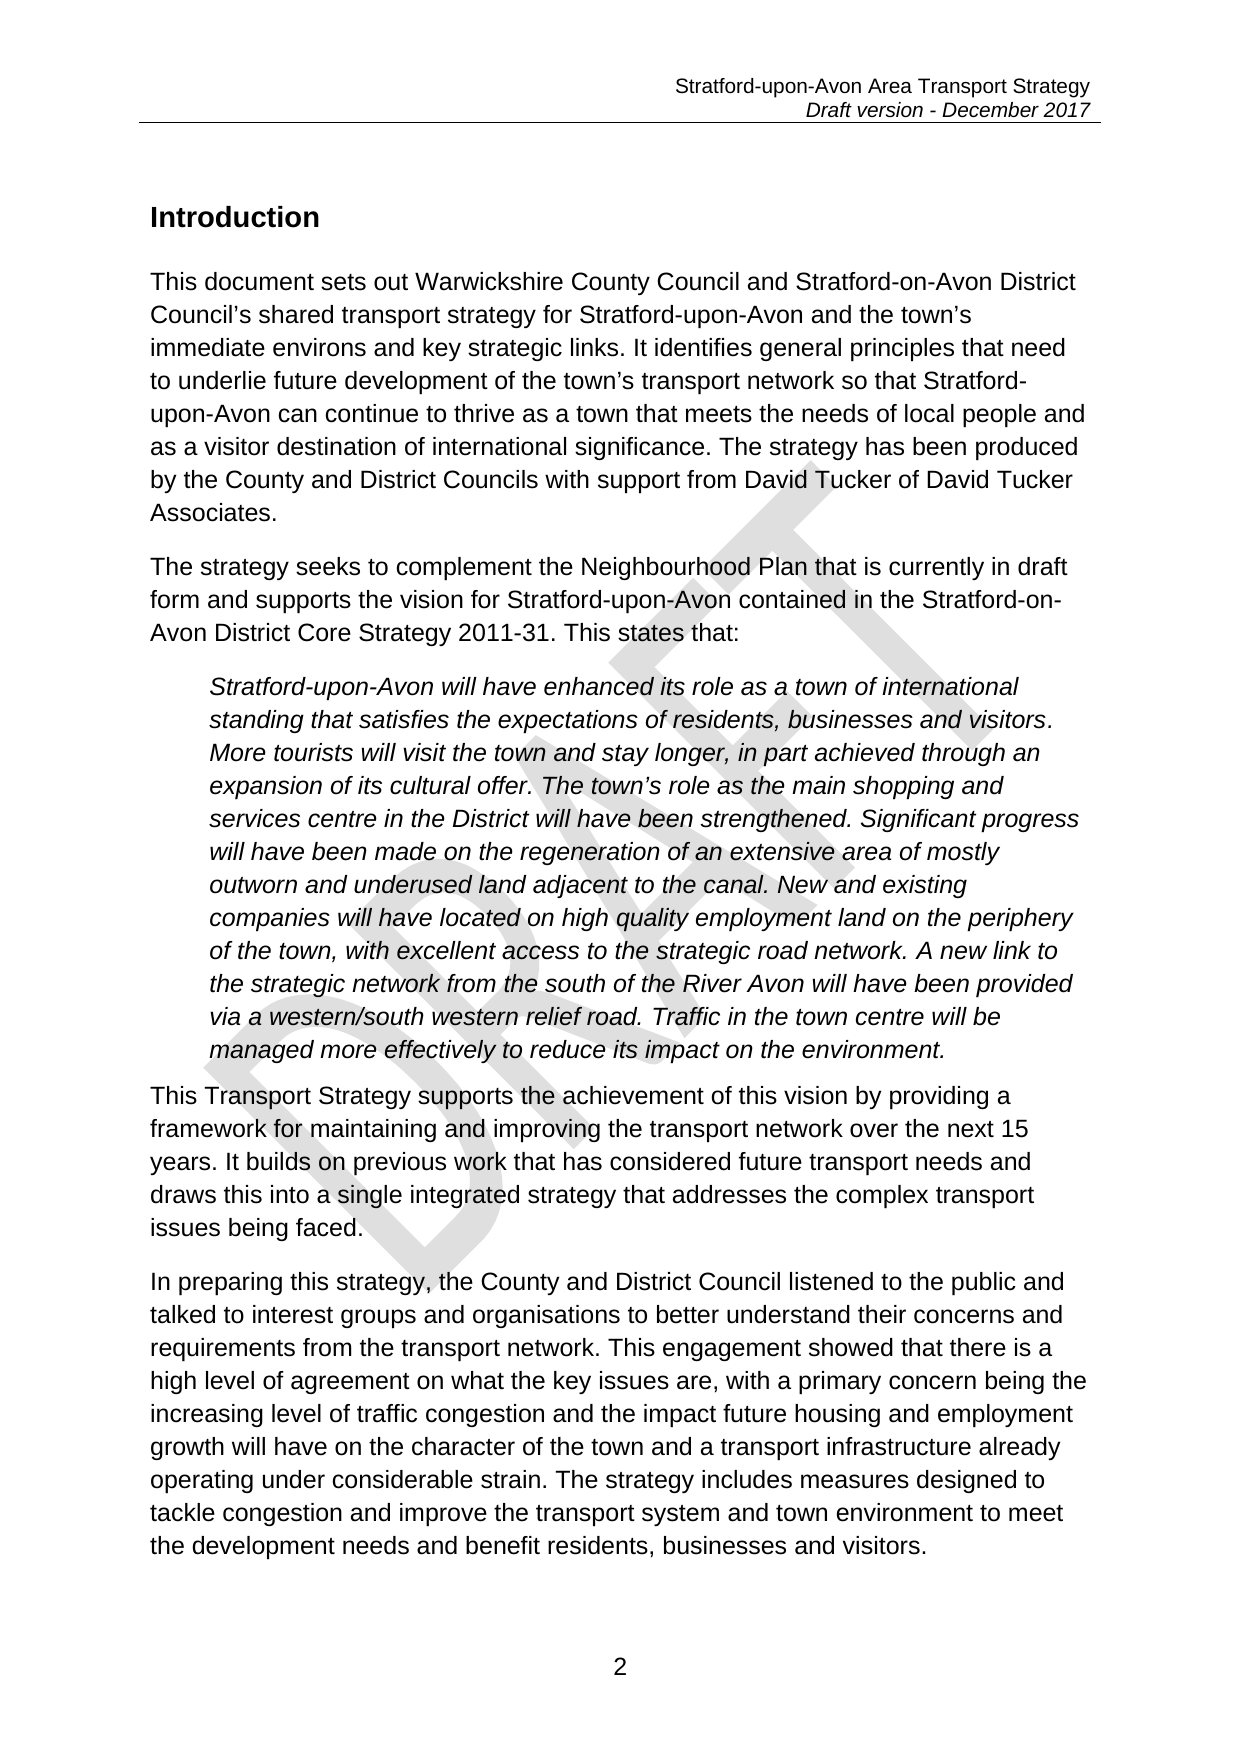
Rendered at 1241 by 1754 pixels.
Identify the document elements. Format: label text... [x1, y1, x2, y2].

text This document sets out Warwickshire County Council and Stratford-on-Avon District Council’s shared transport strategy for Stratford-upon-Avon and the town’s immediate environs and key strategic links. It identifies general principles that need to underlie future development of the town’s transport network so that Stratford-upon-Avon can continue to thrive as a town that meets the needs of local people and as a visitor destination of international significance. The strategy has been produced by the County and District Councils with support from David Tucker of David Tucker Associates. [150, 267, 1090, 527]
text This Transport Strategy supports the achievement of this vision by providing a framework for maintaining and improving the transport network over the next 15 years. It builds on previous work that has considered future transport needs and draws this into a single integrated strategy that addresses the complex transport issues being faced. [150, 1081, 1090, 1242]
subtitle Introduction [150, 200, 1090, 233]
text Stratford-upon-Avon will have enhanced its role as a town of international standing that satisfies the expectations of residents, businesses and visitors. More tourists will visit the town and stay longer, in part achieved through an expansion of its cultural offer. The town’s role as the main shopping and services centre in the District will have been strengthened. Significant progress will have been made on the regeneration of an extensive area of mostly outworn and underused land adjacent to the canal. New and existing companies will have located on high quality employment land on the periphery of the town, with excellent access to the strategic road network. A new link to the strategic network from the south of the River Avon will have been provided via a western/south western relief road. Traffic in the town centre will be managed more effectively to reduce its impact on the environment. [209, 672, 1090, 1064]
text In preparing this strategy, the County and District Council listened to the public and talked to interest groups and organisations to better understand their concerns and requirements from the transport network. This engagement showed that there is a high level of agreement on what the key issues are, with a primary concern being the increasing level of traffic congestion and the impact future housing and employment growth will have on the character of the town and a transport infrastructure already operating under considerable strain. The strategy includes measures designed to tackle congestion and improve the transport system and town environment to meet the development needs and benefit residents, businesses and visitors. [150, 1267, 1090, 1560]
text The strategy seeks to complement the Neighbourhood Plan that is currently in draft form and supports the vision for Stratford-upon-Avon contained in the Stratford-on-Avon District Core Strategy 2011-31. This states that: [150, 552, 1090, 647]
